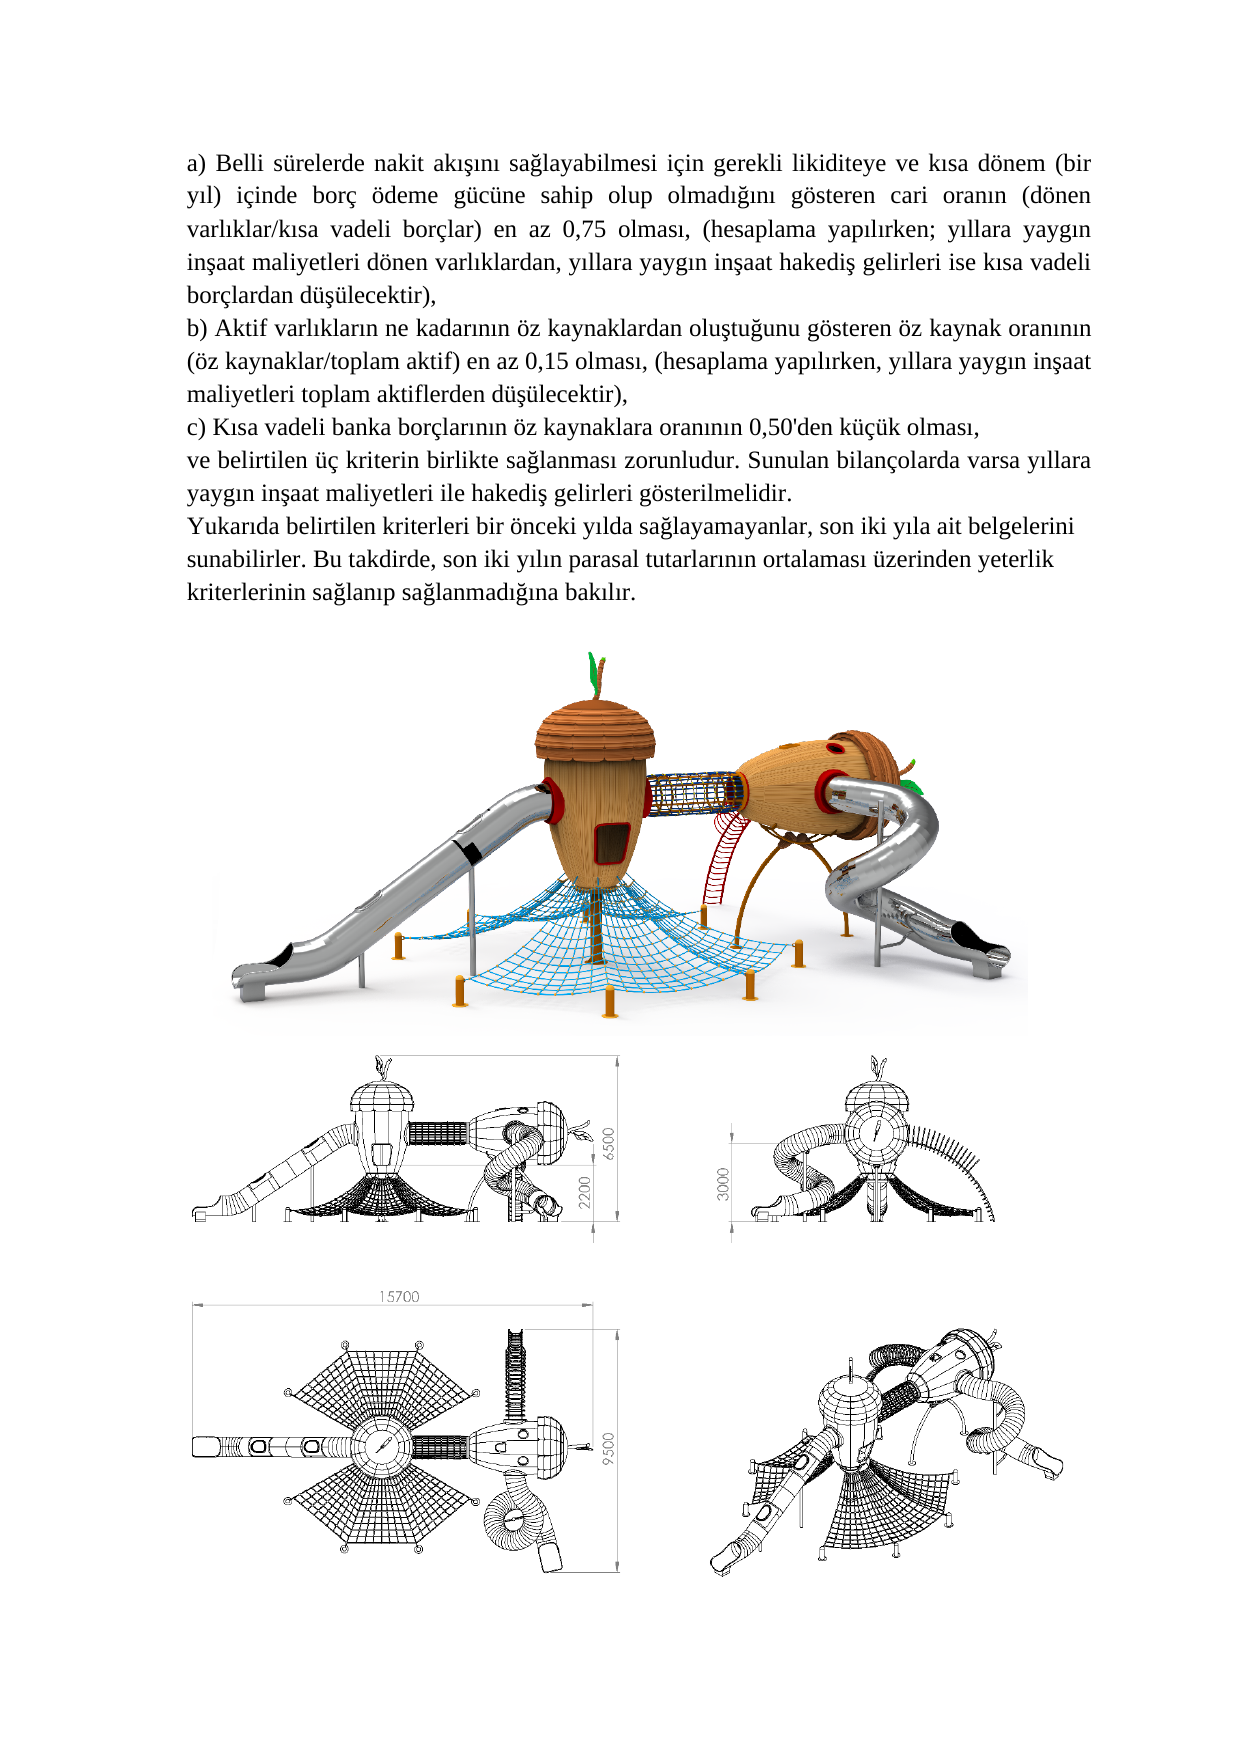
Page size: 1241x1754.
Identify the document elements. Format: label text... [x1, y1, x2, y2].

list b) Aktif varlıkların ne kadarının öz kaynaklardan oluştuğunu gösteren öz kaynak oranının (öz kaynaklar/toplam aktif) en az 0,15 olması, (hesaplama yapılırken, yıllara yaygın inşaat maliyetleri toplam aktiflerden düşülecektir), [187, 313, 1093, 407]
list Yukarıda belirtilen kriterleri bir önceki yılda sağlayamayanlar, son iki yıla ait belgelerini sunabilirler. Bu takdirde, son iki yılın parasal tutarlarının ortalaması üzerinden yeterlik kriterlerinin sağlanıp sağlanmadığına bakılır. [187, 511, 1093, 606]
list a) Belli sürelerde nakit akışını sağlayabilmesi için gerekli likiditeye ve kısa dönem (bir yıl) içinde borç ödeme gücüne sahip olup olmadığını gösteren cari oranın (dönen varlıklar/kısa vadeli borçlar) en az 0,75 olması, (hesaplama yapılırken; yıllara yaygın inşaat maliyetleri dönen varlıklardan, yıllara yaygın inşaat hakediş gelirleri ise kısa vadeli borçlardan düşülecektir), [187, 148, 1093, 308]
picture [212, 642, 1028, 1036]
list ve belirtilen üç kriterin birlikte sağlanması zorunludur. Sunulan bilançolarda varsa yıllara yaygın inşaat maliyetleri ile hakediş gelirleri gösterilmelidir. [187, 445, 1093, 507]
list c) Kısa vadeli banka borçlarının öz kaynaklara oranının 0,50'den küçük olması, [187, 412, 1093, 441]
picture [177, 1039, 1064, 1587]
